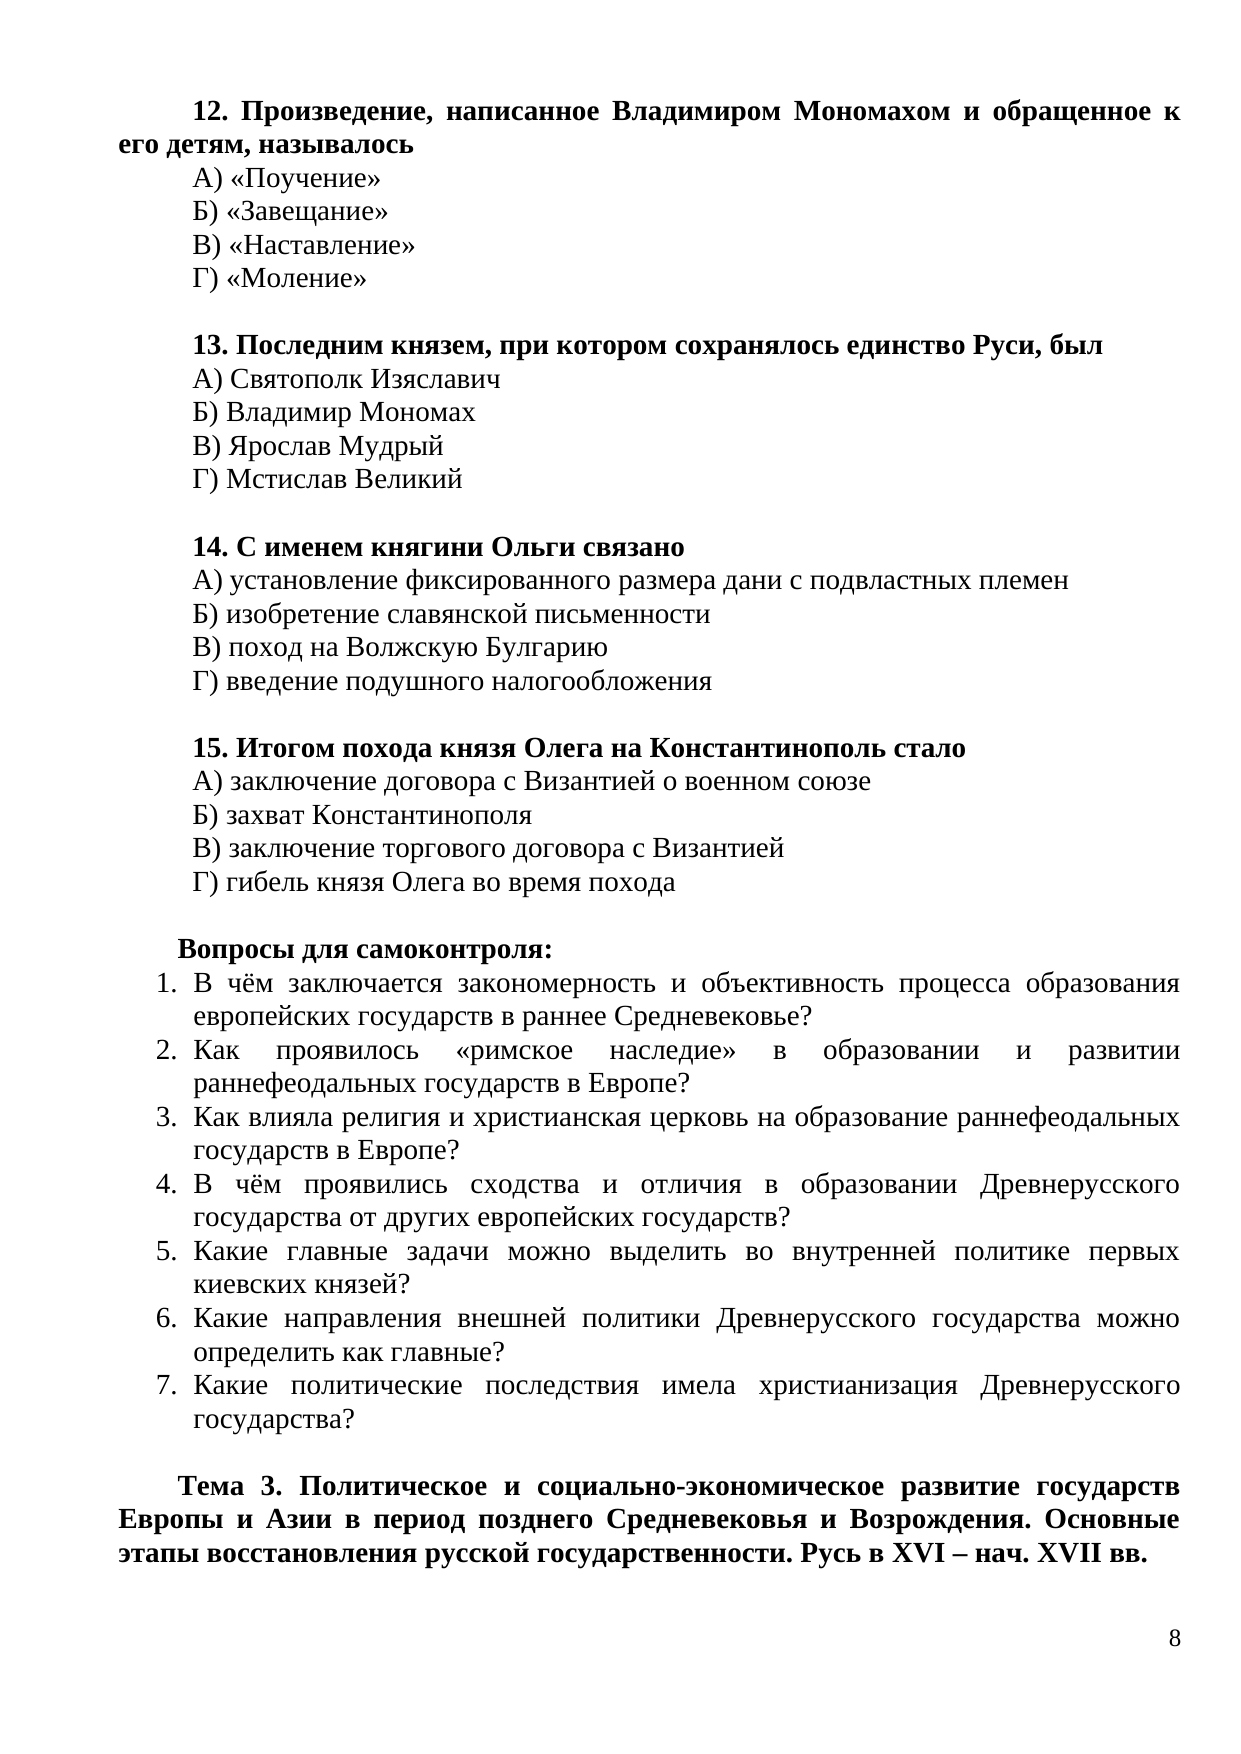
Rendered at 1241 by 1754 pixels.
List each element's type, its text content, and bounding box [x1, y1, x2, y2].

list Какие направления внешней политики Древнерусского государства можно определить как главные? [156, 1300, 1181, 1367]
text Б) «Завещание» [118, 193, 1181, 227]
text В) «Наставление» [118, 227, 1181, 260]
list Как проявилось «римское наследие» в образовании и развитии раннефеодальных государств в Европе? [156, 1032, 1181, 1099]
text В) заключение торгового договора с Византией [118, 831, 1181, 864]
text Тема 3. Политическое и социально-экономическое развитие государств Европы и Азии в период позднего Средневековья и Возрождения. Основные этапы восстановления русской государственности. Русь в XVI – нач. XVII вв. [118, 1468, 1181, 1568]
text Вопросы для самоконтроля: [118, 931, 1181, 965]
text В) Ярослав Мудрый [118, 428, 1181, 462]
list Как влияла религия и христианская церковь на образование раннефеодальных государств в Европе? [156, 1099, 1181, 1166]
text Г) «Моление» [118, 260, 1181, 294]
text Г) Мстислав Великий [118, 462, 1181, 495]
text А) Святополк Изяславич [118, 361, 1181, 394]
text 12. Произведение, написанное Владимиром Мономахом и обращенное к его детям, называлось [118, 93, 1181, 160]
list В чём проявились сходства и отличия в образовании Древнерусского государства от других европейских государств? [156, 1166, 1181, 1233]
text 13. Последним князем, при котором сохранялось единство Руси, был [118, 327, 1181, 361]
text В) поход на Волжскую Булгарию [118, 629, 1181, 663]
text Б) изобретение славянской письменности [118, 596, 1181, 629]
text А) заключение договора с Византией о военном союзе [118, 763, 1181, 797]
list Какие политические последствия имела христианизация Древнерусского государства? [156, 1367, 1181, 1434]
text Б) Владимир Мономах [118, 394, 1181, 428]
text 15. Итогом похода князя Олега на Константинополь стало [118, 730, 1181, 763]
text А) установление фиксированного размера дани с подвластных племен [118, 562, 1181, 596]
text Г) гибель князя Олега во время похода [118, 864, 1181, 898]
list В чём заключается закономерность и объективность процесса образования европейских государств в раннее Средневековье? [156, 965, 1181, 1032]
text Г) введение подушного налогообложения [118, 663, 1181, 696]
text А) «Поучение» [118, 160, 1181, 193]
text Б) захват Константинополя [118, 797, 1181, 831]
text 14. С именем княгини Ольги связано [118, 529, 1181, 562]
list Какие главные задачи можно выделить во внутренней политике первых киевских князей? [156, 1233, 1181, 1300]
